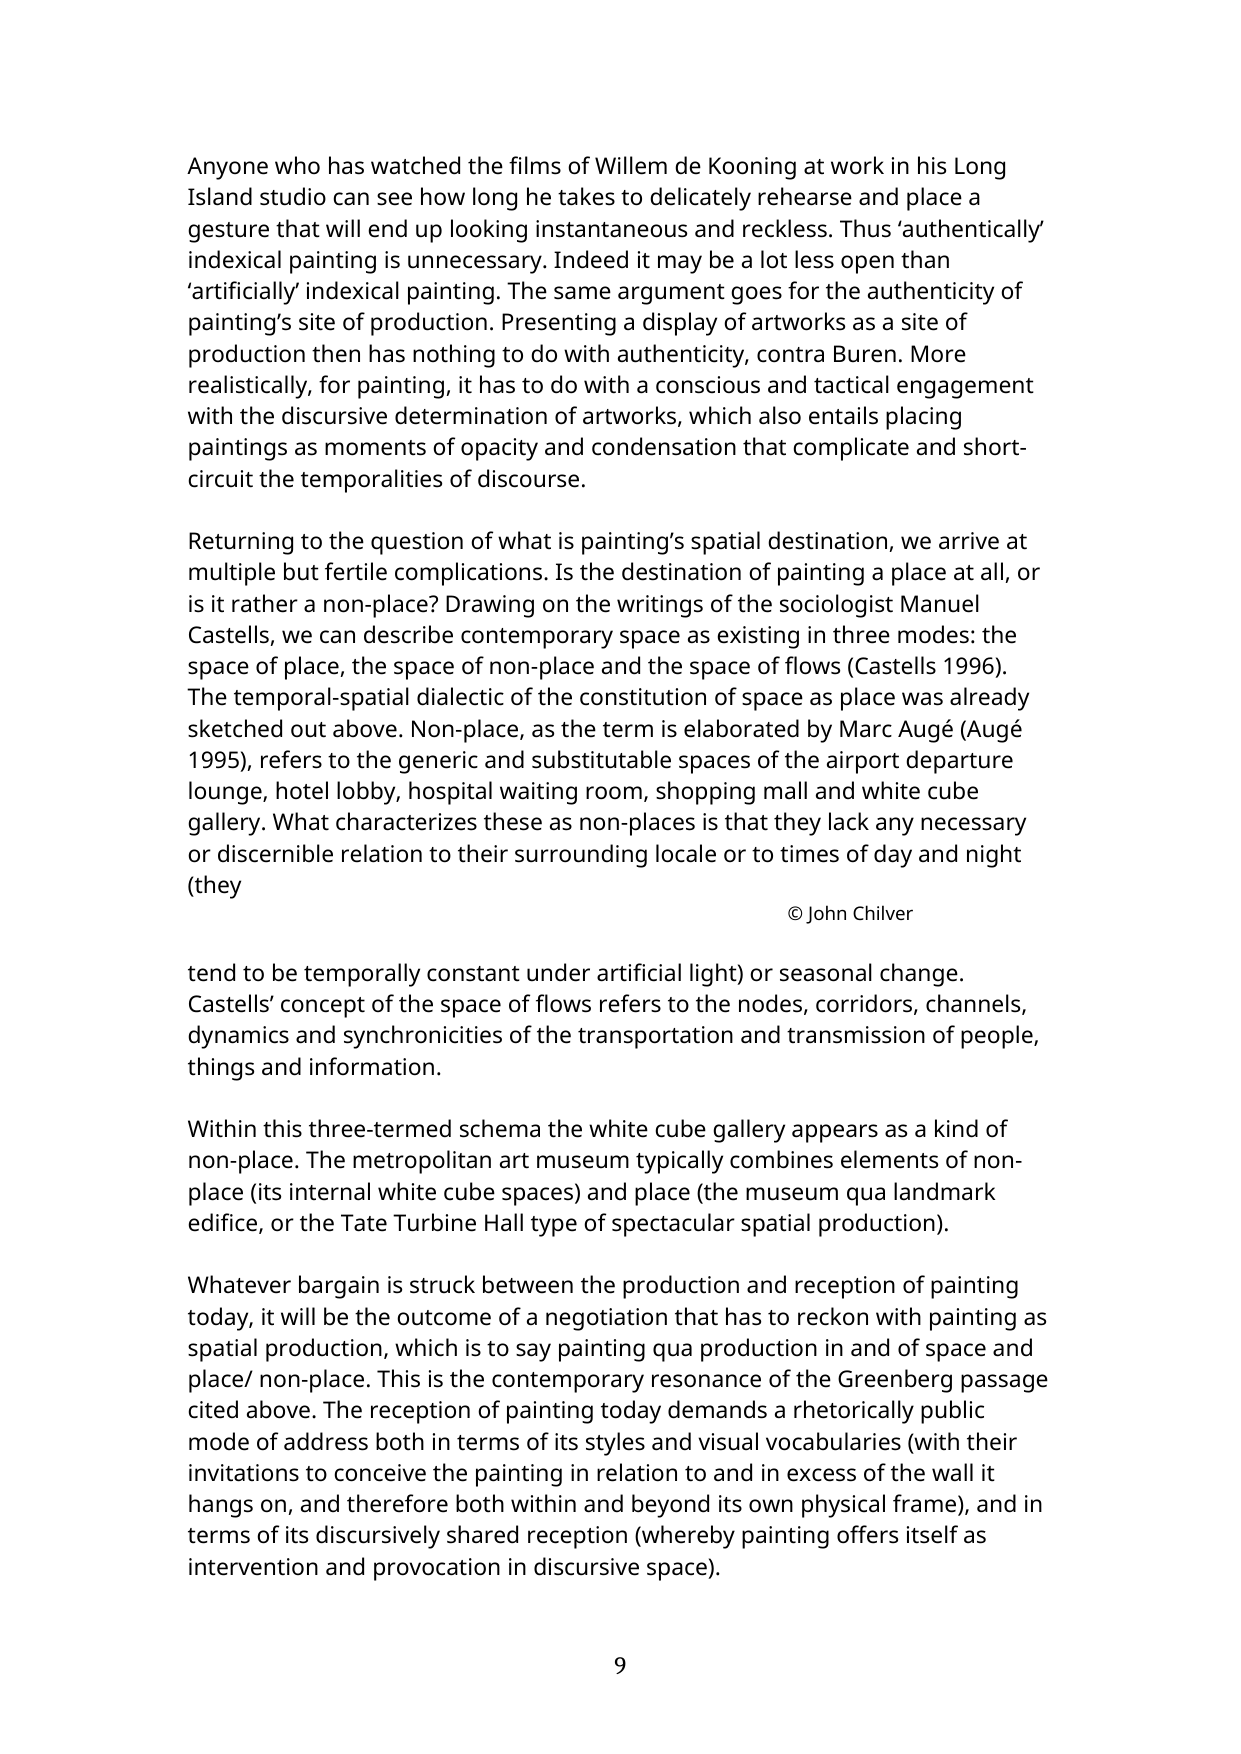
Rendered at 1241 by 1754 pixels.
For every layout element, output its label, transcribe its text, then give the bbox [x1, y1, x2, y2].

text Within this three-termed schema the white cube gallery appears as a kind of non-place. The metropolitan art museum typically combines elements of non-place (its internal white cube spaces) and place (the museum qua landmark edifice, or the Tate Turbine Hall type of spectacular spatial production). [187, 1113, 1053, 1238]
text Returning to the question of what is painting’s spatial destination, we arrive at multiple but fertile complications. Is the destination of painting a place at all, or is it rather a non-place? Drawing on the writings of the sociologist Manuel Castells, we can describe contemporary space as existing in three modes: the space of place, the space of non-place and the space of flows (Castells 1996). The temporal-spatial dialectic of the constitution of space as place was already sketched out above. Non-place, as the term is elaborated by Marc Augé (Augé 1995), refers to the generic and substitutable spaces of the airport departure lounge, hotel lobby, hospital waiting room, shopping mall and white cube gallery. What characterizes these as non-places is that they lack any necessary or discernible relation to their surrounding locale or to times of day and night (they [187, 525, 1053, 900]
text Whatever bargain is struck between the production and reception of painting today, it will be the outcome of a negotiation that has to reckon with painting as spatial production, which is to say painting qua production in and of space and place/ non-place. This is the contemporary resonance of the Greenberg passage cited above. The reception of painting today demands a rhetorically public mode of address both in terms of its styles and visual vocabularies (with their invitations to conceive the painting in relation to and in excess of the wall it hangs on, and therefore both within and beyond its own physical frame), and in terms of its discursively shared reception (whereby painting offers itself as intervention and provocation in discursive space). [187, 1269, 1053, 1582]
text tend to be temporally constant under artificial light) or seasonal change. Castells’ concept of the space of flows refers to the nodes, corridors, channels, dynamics and synchronicities of the transportation and transmission of people, things and information. [187, 957, 1053, 1082]
text © John Chilver [187, 900, 1053, 926]
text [187, 150, 1053, 494]
